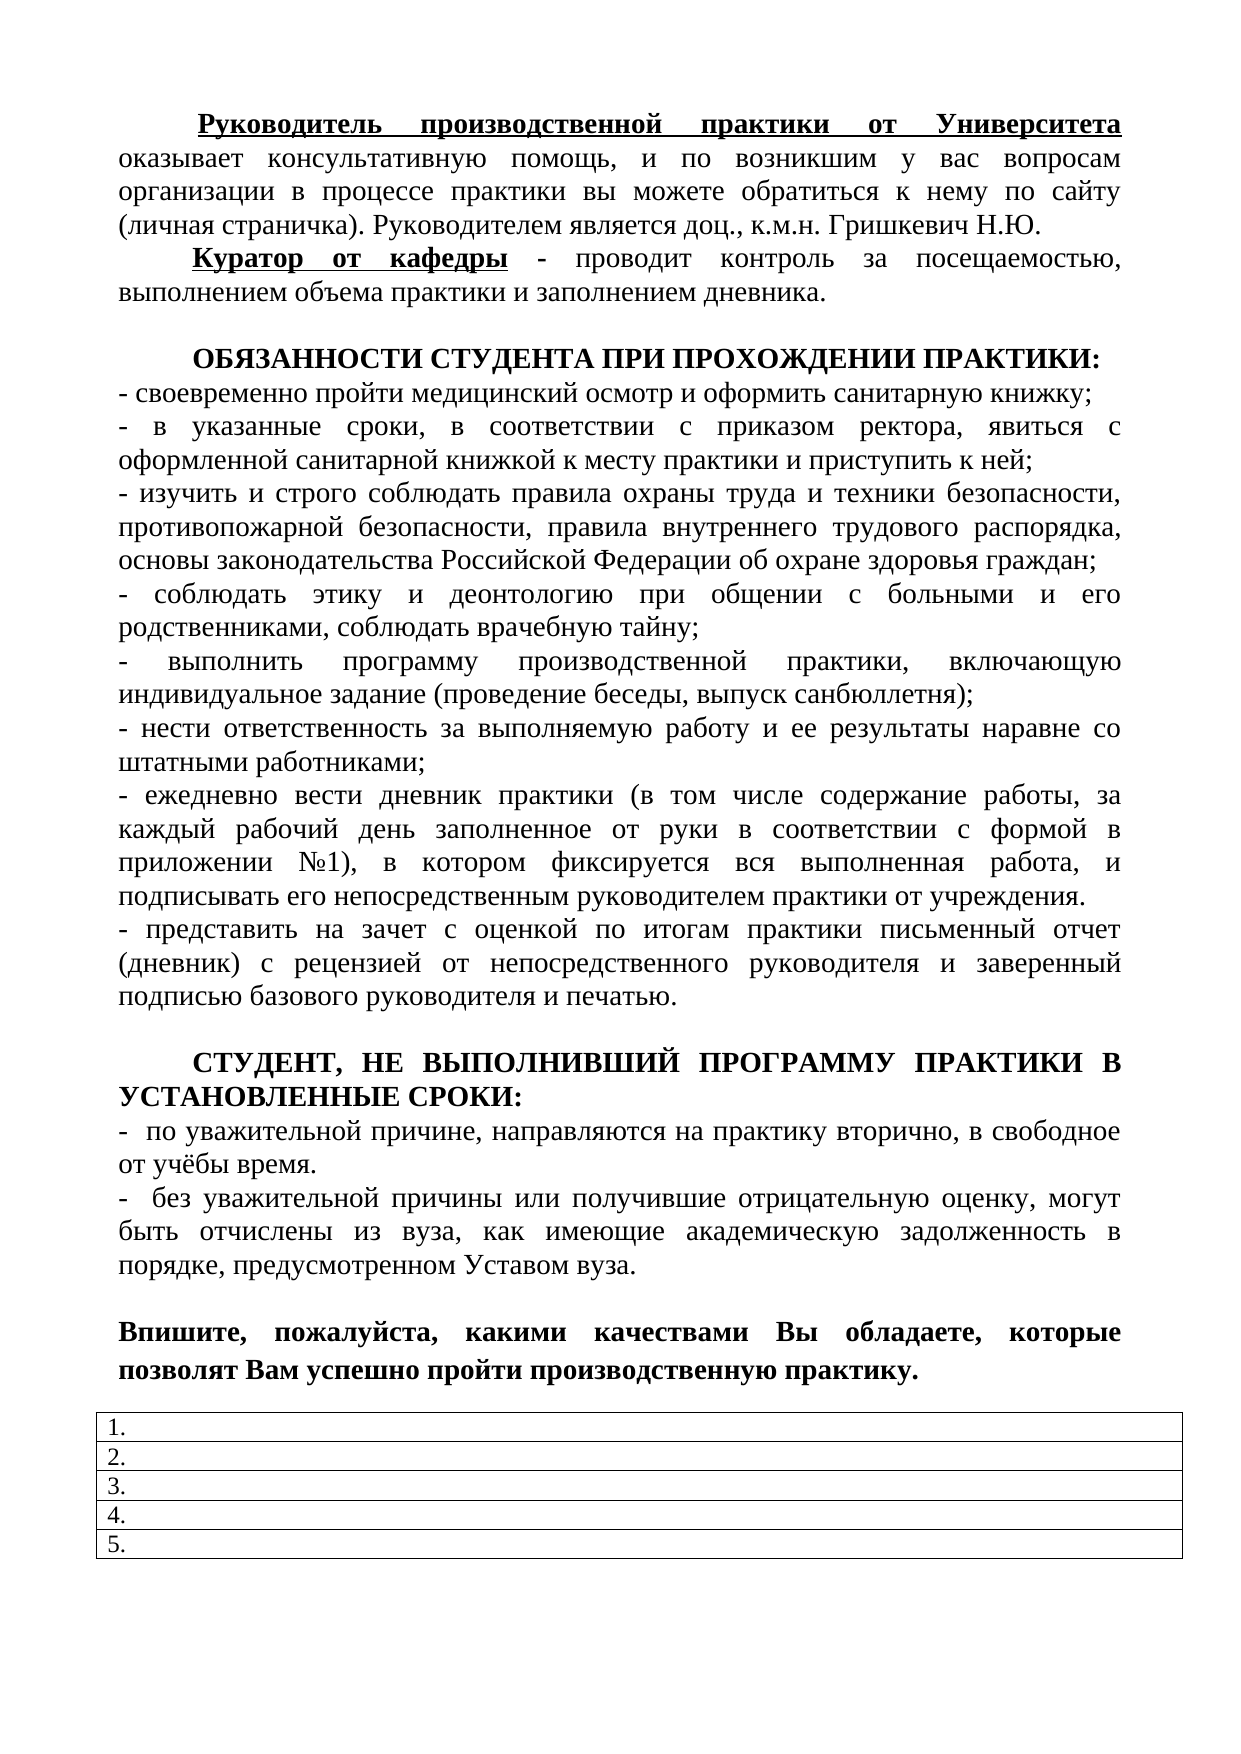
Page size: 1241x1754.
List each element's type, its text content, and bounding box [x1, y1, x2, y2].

text Студент, не выполнивший программу практики в установленные сроки: [118, 1046, 1122, 1113]
text - своевременно пройти медицинский осмотр и оформить санитарную книжку; [118, 375, 1122, 408]
text - нести ответственность за выполняемую работу и ее результаты наравне со штатными работниками; [118, 710, 1122, 777]
text Руководитель производственной практики от Университета оказывает консультативную помощь, и по возникшим у вас вопросам организации в процессе практики вы можете обратиться к нему по сайту (личная страничка). Руководителем является доц., к.м.н. Гришкевич Н.Ю. [118, 106, 1122, 241]
table_cell 3. [97, 1471, 1182, 1499]
text - в указанные сроки, в соответствии с приказом ректора, явиться с оформленной санитарной книжкой к месту практики и приступить к ней; [118, 408, 1122, 475]
text - представить на зачет с оценкой по итогам практики письменный отчет (дневник) с рецензией от непосредственного руководителя и заверенный подписью базового руководителя и печатью. [118, 911, 1122, 1012]
text - выполнить программу производственной практики, включающую индивидуальное задание (проведение беседы, выпуск санбюллетня); [118, 643, 1122, 710]
text Куратор от кафедры - проводит контроль за посещаемостью, выполнением объема практики и заполнением дневника. [118, 241, 1122, 308]
table_cell 5. [97, 1530, 1182, 1558]
table_header 1. [97, 1413, 1182, 1441]
table_cell 4. [97, 1501, 1182, 1529]
text Обязанности студента при прохождении практики: [118, 341, 1122, 375]
text Впишите, пожалуйста, какими качествами Вы обладаете, которые позволят Вам успешно пройти производственную практику. [118, 1314, 1122, 1386]
text - соблюдать этику и деонтологию при общении с больными и его родственниками, соблюдать врачебную тайну; [118, 576, 1122, 643]
table_cell 2. [97, 1442, 1182, 1470]
text - ежедневно вести дневник практики (в том числе содержание работы, за каждый рабочий день заполненное от руки в соответствии с формой в приложении №1), в котором фиксируется вся выполненная работа, и подписывать его непосредственным руководителем практики от учреждения. [118, 777, 1122, 911]
text - без уважительной причины или получившие отрицательную оценку, могут быть отчислены из вуза, как имеющие академическую задолженность в порядке, предусмотренном Уставом вуза. [118, 1180, 1122, 1280]
text - по уважительной причине, направляются на практику вторично, в свободное от учёбы время. [118, 1113, 1122, 1180]
text - изучить и строго соблюдать правила охраны труда и техники безопасности, противопожарной безопасности, правила внутреннего трудового распорядка, основы законодательства Российской Федерации об охране здоровья граждан; [118, 475, 1122, 576]
